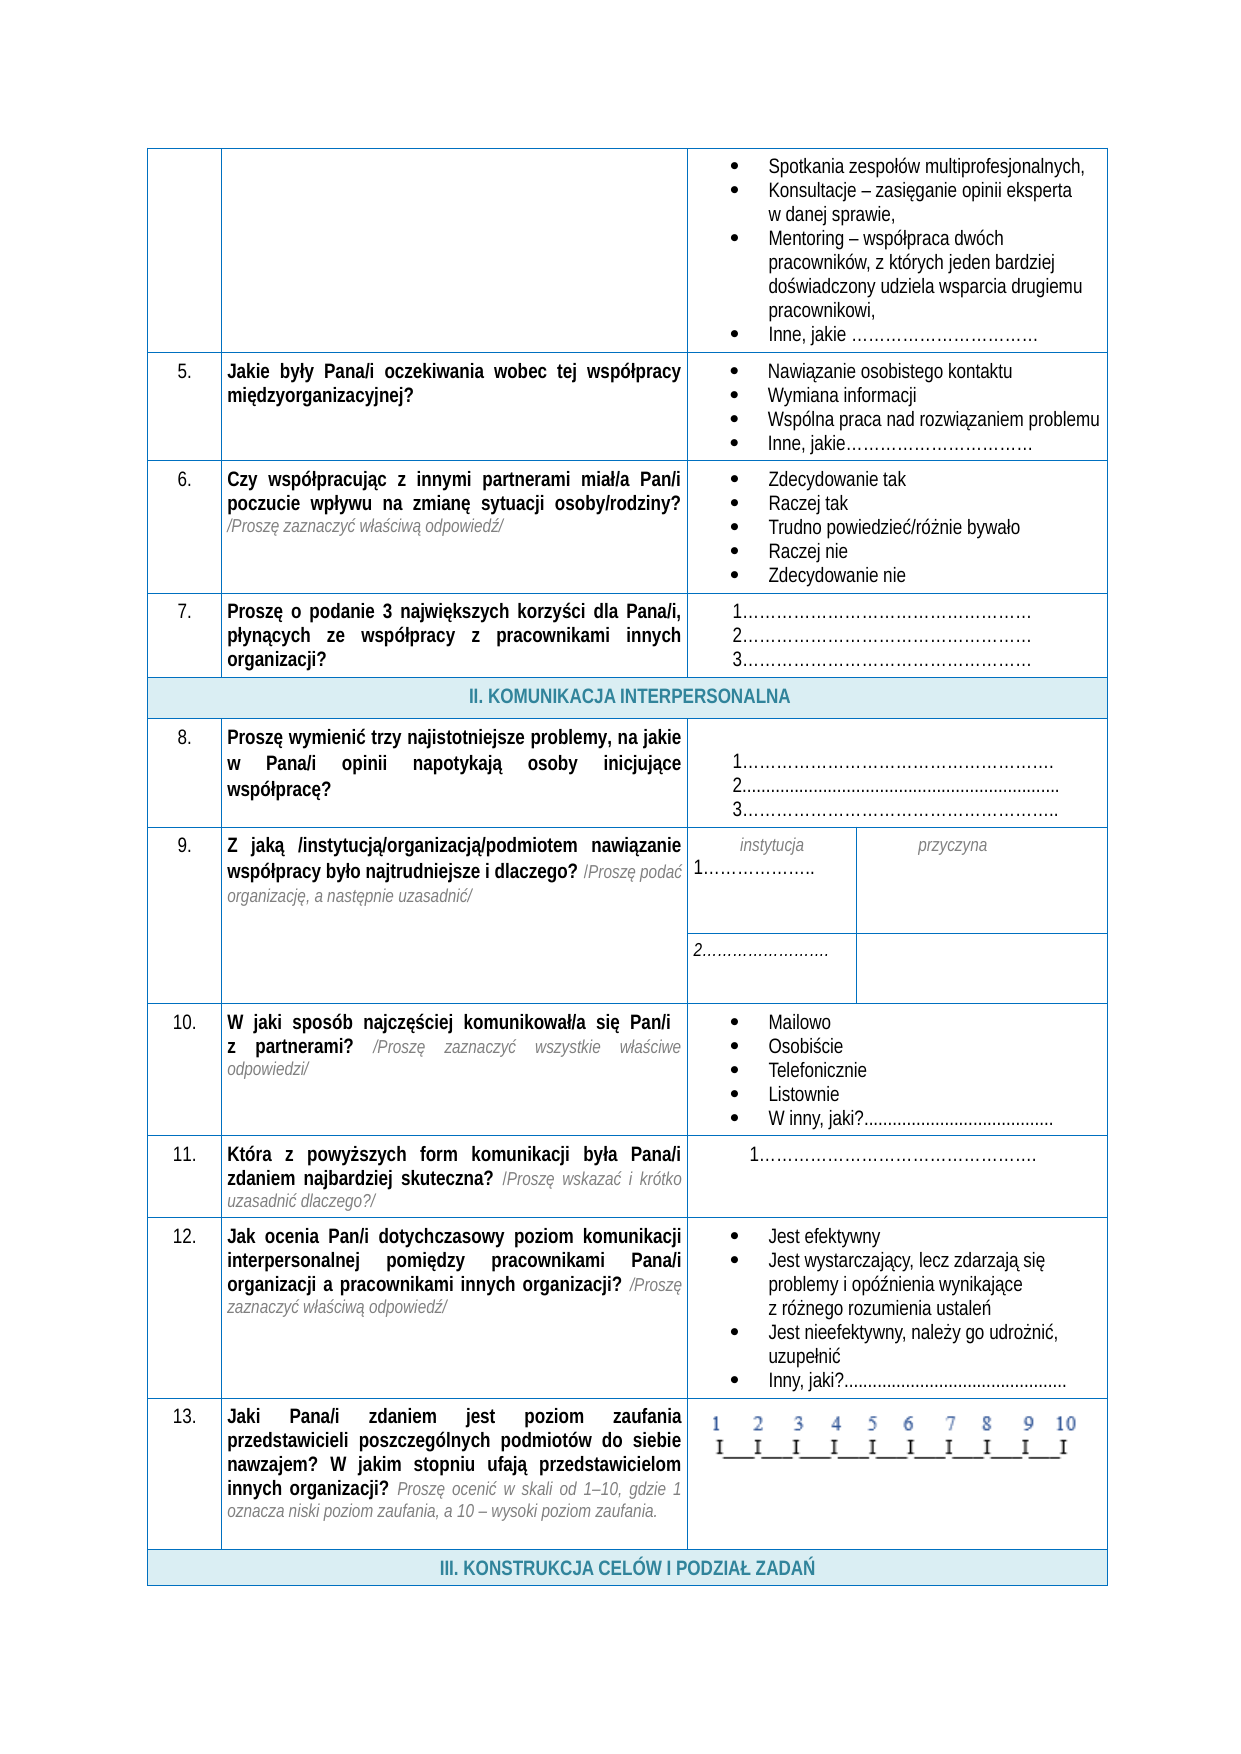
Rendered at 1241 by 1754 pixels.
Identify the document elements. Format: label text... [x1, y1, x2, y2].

table_cell 10. [148, 1004, 221, 1135]
table_cell Zdecydowanie tak Raczej tak Trudno powiedzieć/różnie bywało Raczej nie Zdecydowanie nie [688, 461, 1107, 592]
table_cell 9. [148, 828, 221, 1003]
table_cell 8. [148, 719, 221, 827]
table_cell 4. [148, 149, 221, 352]
table_cell 5. [148, 353, 221, 460]
table_cell W jaki sposób najczęściej komunikował/a się Pan/i z partnerami? /Proszę zaznaczyć wszystkie właściwe odpowiedzi/ [222, 1004, 687, 1135]
table_cell 1………………………………………………. 2................................................................... 3……………………………………………….. [688, 719, 1107, 827]
table_cell 6. [148, 461, 221, 592]
table_cell Jest efektywny Jest wystarczający, lecz zdarzają się problemy i opóźnienia wynikające z różnego rozumienia ustaleń Jest nieefektywny, należy go udrożnić, uzupełnić Inny, jaki?............................................... [688, 1218, 1107, 1397]
table_cell 12. [148, 1218, 221, 1397]
table_cell Proszę o podanie 3 największych korzyści dla Pana/i, płynących ze współpracy z pracownikami innych organizacji? [222, 594, 687, 677]
table_cell Proszę wymienić trzy najistotniejsze problemy, na jakie w Pana/i opinii napotykają osoby inicjujące współpracę? [222, 719, 687, 827]
table_cell 7. [148, 594, 221, 677]
table_cell III. KONSTRUKCJA CELÓW I PODZIAŁ ZADAŃ [148, 1550, 1107, 1585]
table_cell Nawiązanie osobistego kontaktu Wymiana informacji Wspólna praca nad rozwiązaniem problemu Inne, jakie…………………………… [688, 353, 1107, 460]
table_cell Jakie były Pana/i oczekiwania wobec tej współpracy międzyorganizacyjnej? [222, 353, 687, 460]
table_cell II. KOMUNIKACJA INTERPERSONALNA [148, 678, 1107, 718]
table_cell 1…………………………………………… 2…………………………………………… 3…………………………………………… [688, 594, 1107, 677]
table_cell Mailowo Osobiście Telefonicznie Listownie W inny, jaki?........................................ [688, 1004, 1107, 1135]
table_cell Jaki Pana/i zdaniem jest poziom zaufania przedstawicieli poszczególnych podmiotów do siebie nawzajem? W jakim stopniu ufają przedstawicielom innych organizacji? Proszę ocenić w skali od 1–10, gdzie 1 oznacza niski poziom zaufania, a 10 – wysoki poziom zaufania. [222, 1399, 687, 1549]
table_cell instytucja 1……………….. [688, 828, 856, 933]
table_cell przyczyna [857, 828, 1107, 933]
table_cell Jak ocenia Pan/i dotychczasowy poziom komunikacji interpersonalnej pomiędzy pracownikami Pana/i organizacji a pracownikami innych organizacji? /Proszę zaznaczyć właściwą odpowiedź/ [222, 1218, 687, 1397]
picture [713, 1404, 1082, 1470]
table_cell 1…………………………………………. [688, 1136, 1107, 1217]
table_cell Z jaką /instytucją/organizacją/podmiotem nawiązanie współpracy było najtrudniejsze i dlaczego? /Proszę podać organizację, a następnie uzasadnić/ [222, 828, 687, 1003]
table_cell Czy współpracując z innymi partnerami miał/a Pan/i poczucie wpływu na zmianę sytuacji osoby/rodziny? /Proszę zaznaczyć właściwą odpowiedź/ [222, 461, 687, 592]
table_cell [222, 149, 687, 352]
table_cell 11. [148, 1136, 221, 1217]
table_cell 2……………………. [688, 934, 856, 1003]
table_cell [857, 934, 1107, 1003]
table_cell 13. [148, 1399, 221, 1549]
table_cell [688, 149, 1107, 352]
table_cell [688, 1399, 1107, 1549]
table_cell Która z powyższych form komunikacji była Pana/i zdaniem najbardziej skuteczna? /Proszę wskazać i krótko uzasadnić dlaczego?/ [222, 1136, 687, 1217]
